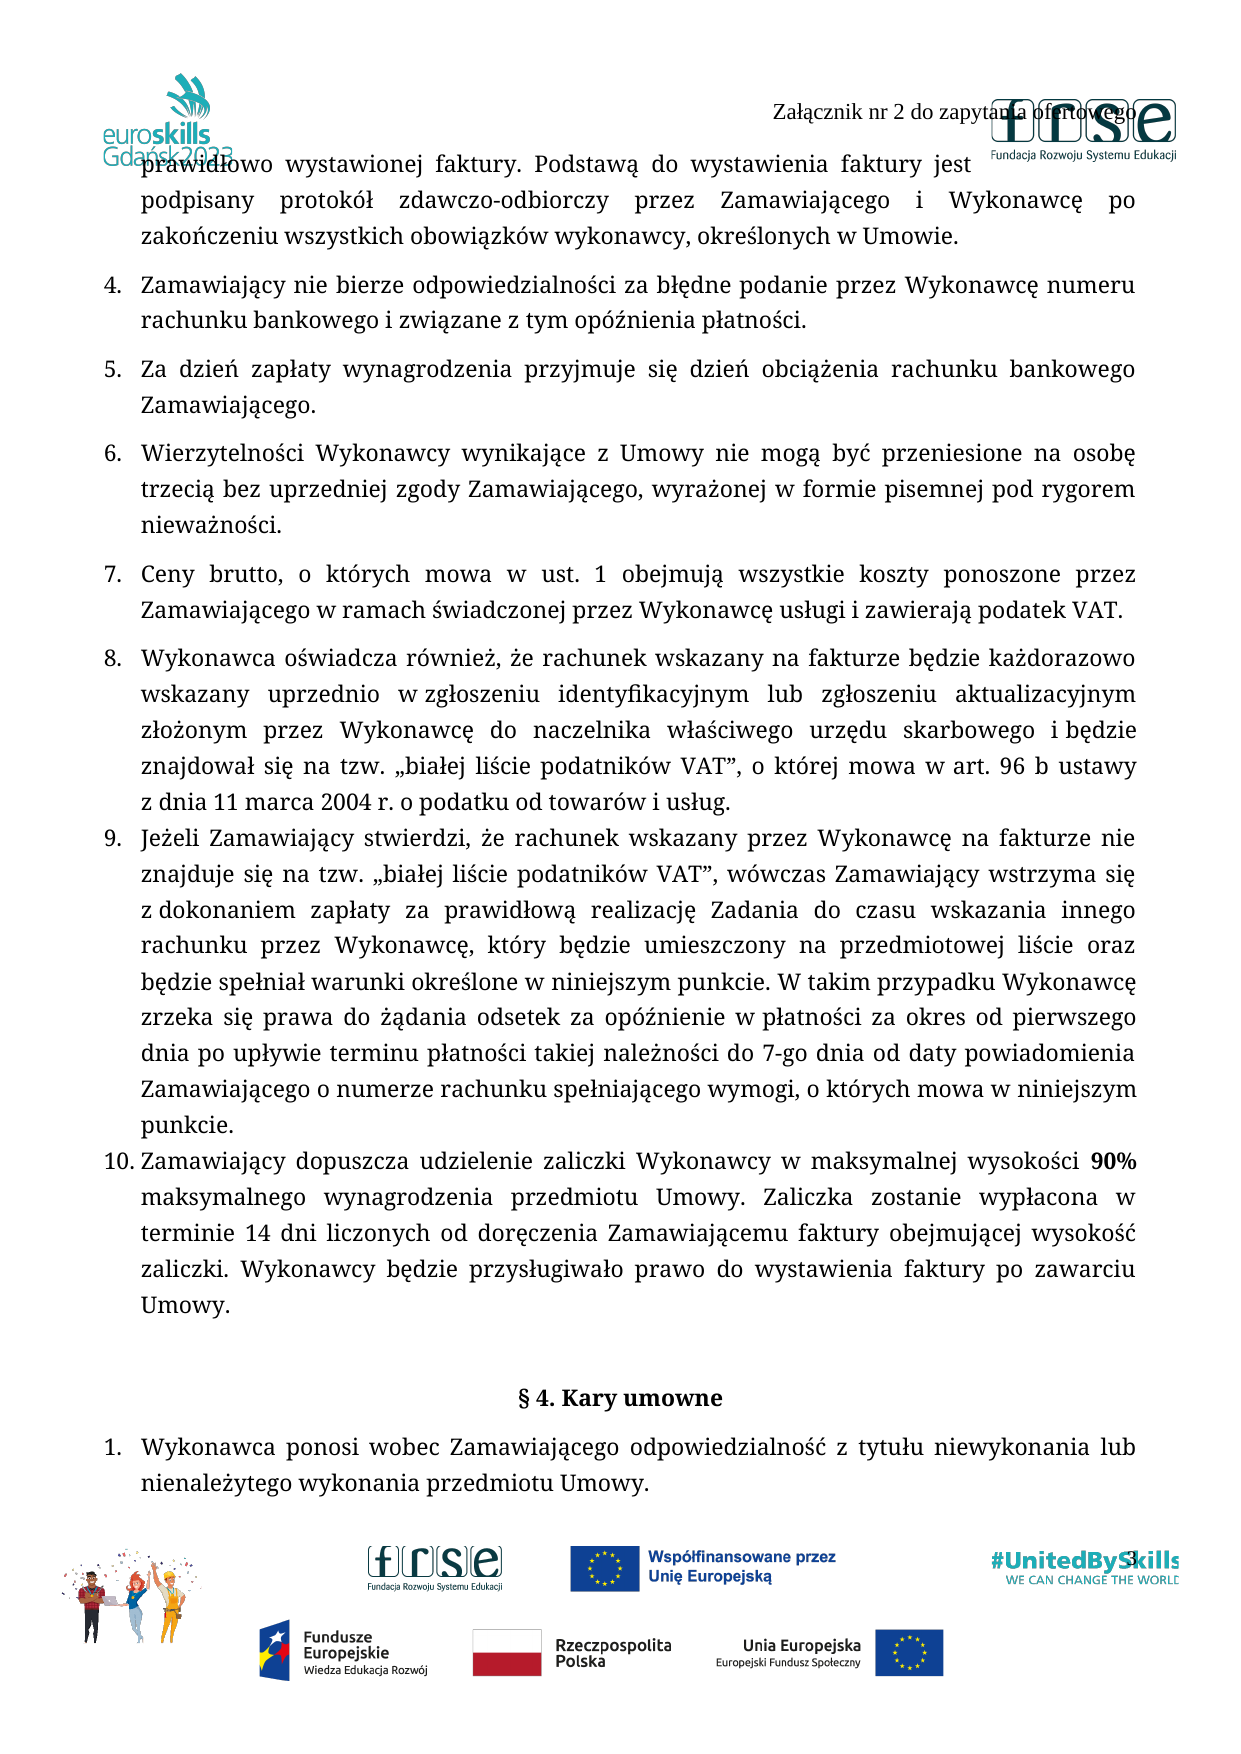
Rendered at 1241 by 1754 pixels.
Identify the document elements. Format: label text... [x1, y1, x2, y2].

list Zamawiający nie bierze odpowiedzialności za błędne podanie przez Wykonawcę numeru rachunku bankowego i związane z tym opóźnienia płatności. [103, 268, 1137, 336]
text § 4. Kary umowne [103, 1382, 1137, 1414]
list Wierzytelności Wykonawcy wynikające z Umowy nie mogą być przeniesione na osobę trzecią bez uprzedniej zgody Zamawiającego, wyrażonej w formie pisemnej pod rygorem nieważności. [103, 437, 1137, 540]
list Wykonawca oświadcza również, że rachunek wskazany na fakturze będzie każdorazowo wskazany uprzednio w zgłoszeniu identyfikacyjnym lub zgłoszeniu aktualizacyjnym złożonym przez Wykonawcę do naczelnika właściwego urzędu skarbowego i będzie znajdował się na tzw. „białej liście podatników VAT”, o której mowa w art. 96 b ustawy z dnia 11 marca 2004 r. o podatku od towarów i usług. [103, 642, 1137, 817]
list Jeżeli Zamawiający stwierdzi, że rachunek wskazany przez Wykonawcę na fakturze nie znajduje się na tzw. „białej liście podatników VAT”, wówczas Zamawiający wstrzyma się z dokonaniem zapłaty za prawidłową realizację Zadania do czasu wskazania innego rachunku przez Wykonawcę, który będzie umieszczony na przedmiotowej liście oraz będzie spełniał warunki określone w niniejszym punkcie. W takim przypadku Wykonawcę zrzeka się prawa do żądania odsetek za opóźnienie w płatności za okres od pierwszego dnia po upływie terminu płatności takiej należności do 7-go dnia od daty powiadomienia Zamawiającego o numerze rachunku spełniającego wymogi, o których mowa w niniejszym punkcie. [103, 822, 1137, 1140]
picture [991, 99, 1176, 162]
picture [60, 1548, 201, 1643]
list Zamawiający dopuszcza udzielenie zaliczki Wykonawcy w maksymalnej wysokości 90% maksymalnego wynagrodzenia przedmiotu Umowy. Zaliczka zostanie wypłacona w terminie 14 dni liczonych od doręczenia Zamawiającemu faktury obejmującej wysokość zaliczki. Wykonawcy będzie przysługiwało prawo do wystawienia faktury po zawarciu Umowy. [103, 1145, 1137, 1320]
list Ceny brutto, o których mowa w ust. 1 obejmują wszystkie koszty ponoszone przez Zamawiającego w ramach świadczonej przez Wykonawcę usługi i zawierają podatek VAT. [103, 558, 1137, 625]
picture [103, 73, 233, 148]
list Wykonawca ponosi wobec Zamawiającego odpowiedzialność z tytułu niewykonania lub nienależytego wykonania przedmiotu Umowy. [103, 1431, 1137, 1498]
list Za dzień zapłaty wynagrodzenia przyjmuje się dzień obciążenia rachunku bankowego Zamawiającego. [103, 353, 1137, 420]
picture [991, 1549, 1179, 1585]
picture [259, 1546, 944, 1681]
